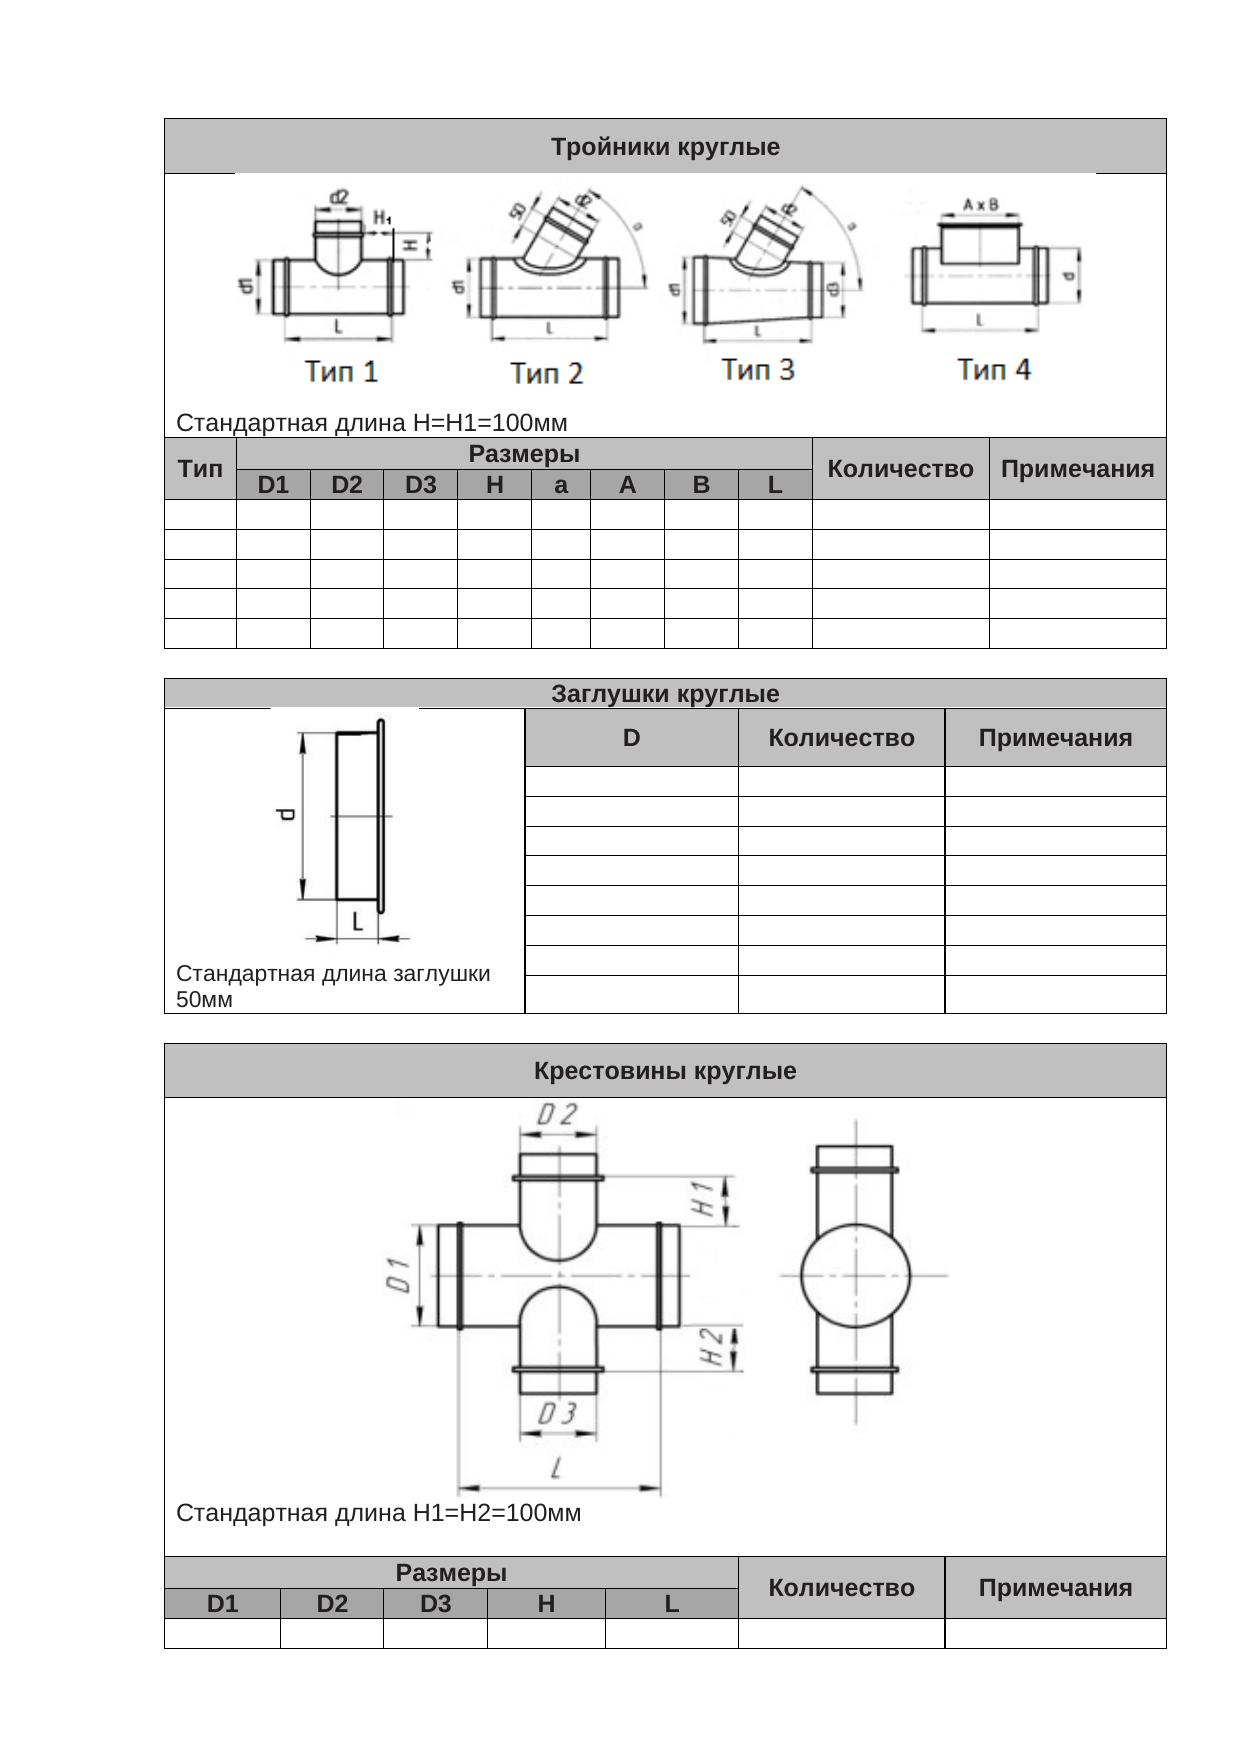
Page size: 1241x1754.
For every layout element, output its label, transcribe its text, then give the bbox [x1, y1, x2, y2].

table_cell [739, 530, 812, 558]
table_cell [990, 560, 1166, 588]
table_cell [532, 619, 590, 648]
table_cell [591, 560, 664, 588]
picture [235, 173, 1097, 409]
table_cell [532, 500, 590, 529]
table_cell [165, 1619, 280, 1647]
table_cell Примечания [990, 438, 1166, 499]
table_cell a [532, 470, 590, 499]
table_cell [946, 886, 1166, 915]
table_cell [237, 589, 310, 618]
table_cell Стандартная длина заглушки 50мм [165, 709, 524, 1013]
table_cell [384, 619, 457, 648]
table_cell [606, 1619, 738, 1647]
table_cell H [458, 470, 531, 499]
table_cell [739, 500, 812, 529]
table_cell [458, 560, 531, 588]
table_cell Количество [739, 1557, 944, 1618]
table_cell [165, 619, 236, 648]
table_cell [384, 560, 457, 588]
table_cell [813, 500, 989, 529]
table_cell D1 [237, 470, 310, 499]
table_cell [591, 589, 664, 618]
table_cell L [739, 470, 812, 499]
table_cell [526, 797, 738, 826]
table_cell [591, 500, 664, 529]
table_cell [532, 530, 590, 558]
table_cell [165, 589, 236, 618]
table_cell [990, 589, 1166, 618]
table_cell B [665, 470, 738, 499]
table_cell [384, 530, 457, 558]
table_cell [739, 560, 812, 588]
table_cell [165, 500, 236, 529]
table_cell D3 [384, 470, 457, 499]
table_cell [990, 500, 1166, 529]
table_cell [739, 976, 944, 1013]
table_cell [311, 619, 383, 648]
table_cell [813, 530, 989, 558]
table_cell [739, 827, 944, 855]
table_cell [311, 530, 383, 558]
table_cell [813, 589, 989, 618]
table_cell A [591, 470, 664, 499]
table_cell [813, 619, 989, 648]
table_cell Количество [813, 438, 989, 499]
table_cell [946, 976, 1166, 1013]
table_cell Стандартная длина Н1=Н2=100мм [165, 1098, 1166, 1556]
table_cell [165, 560, 236, 588]
table_cell [946, 916, 1166, 945]
table_cell [488, 1619, 605, 1647]
table_cell [665, 619, 738, 648]
table_cell D2 [281, 1589, 383, 1618]
table_header Тройники круглые [165, 119, 1166, 173]
table_cell Размеры [165, 1557, 738, 1588]
table_cell Стандартная длина Н=Н1=100мм [165, 174, 1166, 437]
table_cell [526, 946, 738, 974]
table_cell [739, 767, 944, 796]
table_cell [739, 619, 812, 648]
table_cell [739, 589, 812, 618]
table_cell [458, 500, 531, 529]
table_cell [458, 530, 531, 558]
table_cell [591, 530, 664, 558]
table_cell [665, 500, 738, 529]
table_cell [237, 530, 310, 558]
table_cell [526, 916, 738, 945]
table_cell [739, 946, 944, 974]
table_cell [384, 589, 457, 618]
table_cell [813, 560, 989, 588]
table_cell Количество [739, 709, 944, 766]
table_cell [665, 589, 738, 618]
table_cell [591, 619, 664, 648]
table_cell [311, 589, 383, 618]
table_cell [990, 619, 1166, 648]
table_cell [526, 767, 738, 796]
table_cell [281, 1619, 383, 1647]
table_cell [990, 530, 1166, 558]
table_cell [237, 619, 310, 648]
table_cell [526, 886, 738, 915]
table_cell [739, 886, 944, 915]
table_cell [532, 589, 590, 618]
picture [270, 708, 419, 960]
table_cell [946, 797, 1166, 826]
table_cell D3 [384, 1589, 487, 1618]
table_cell [946, 946, 1166, 974]
table_cell [665, 560, 738, 588]
table_cell D [526, 709, 738, 766]
table_cell H [488, 1589, 605, 1618]
table_cell [237, 560, 310, 588]
table_cell [946, 1619, 1166, 1647]
table_header Заглушки круглые [165, 679, 1166, 707]
table_cell [237, 500, 310, 529]
table_cell Примечания [946, 1557, 1166, 1618]
table_cell [526, 827, 738, 855]
table_cell [526, 856, 738, 885]
table_cell [946, 767, 1166, 796]
table_header Крестовины круглые [165, 1044, 1166, 1097]
table_cell [526, 976, 738, 1013]
table_cell [739, 797, 944, 826]
table_cell [458, 589, 531, 618]
table_cell [532, 560, 590, 588]
table_cell Примечания [946, 709, 1166, 766]
table_cell [384, 500, 457, 529]
table_cell Тип [165, 438, 236, 499]
table_cell [165, 530, 236, 558]
table_cell [739, 916, 944, 945]
table_cell [946, 827, 1166, 855]
table_cell [946, 856, 1166, 885]
table_cell [458, 619, 531, 648]
table_cell Размеры [237, 438, 812, 469]
table_cell [384, 1619, 487, 1647]
table_cell [739, 856, 944, 885]
table_cell D1 [165, 1589, 280, 1618]
table_cell [665, 530, 738, 558]
table_cell L [606, 1589, 738, 1618]
picture [381, 1098, 951, 1499]
table_cell [311, 500, 383, 529]
table_cell D2 [311, 470, 383, 499]
table_cell [739, 1619, 944, 1647]
table_cell [311, 560, 383, 588]
